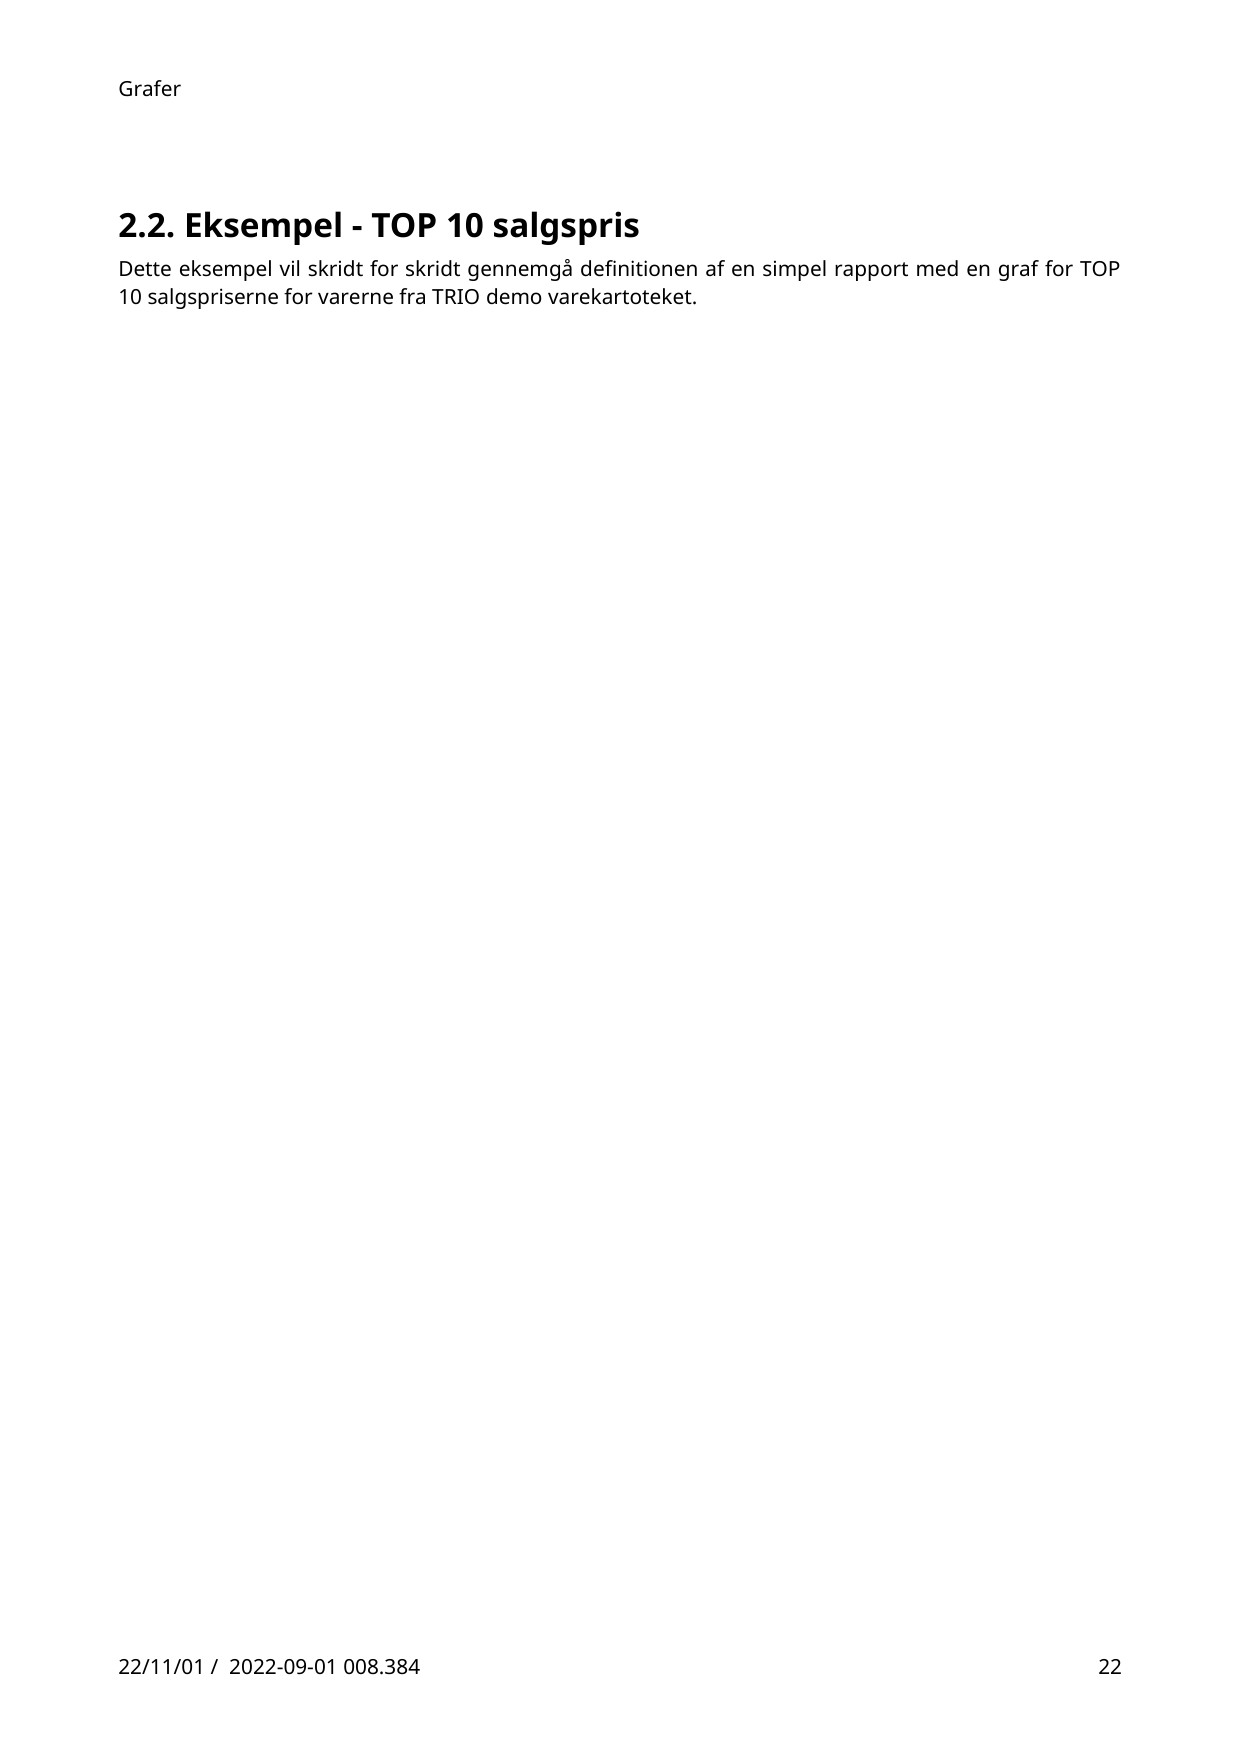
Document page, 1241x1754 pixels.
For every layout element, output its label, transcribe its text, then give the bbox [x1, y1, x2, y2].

text Dette eksempel vil skridt for skridt gennemgå definitionen af en simpel rapport med en graf for TOP 10 salgspriserne for varerne fra TRIO demo varekartoteket. [118, 254, 1122, 311]
subtitle 2.2. Eksempel - TOP 10 salgspris [118, 202, 1122, 248]
